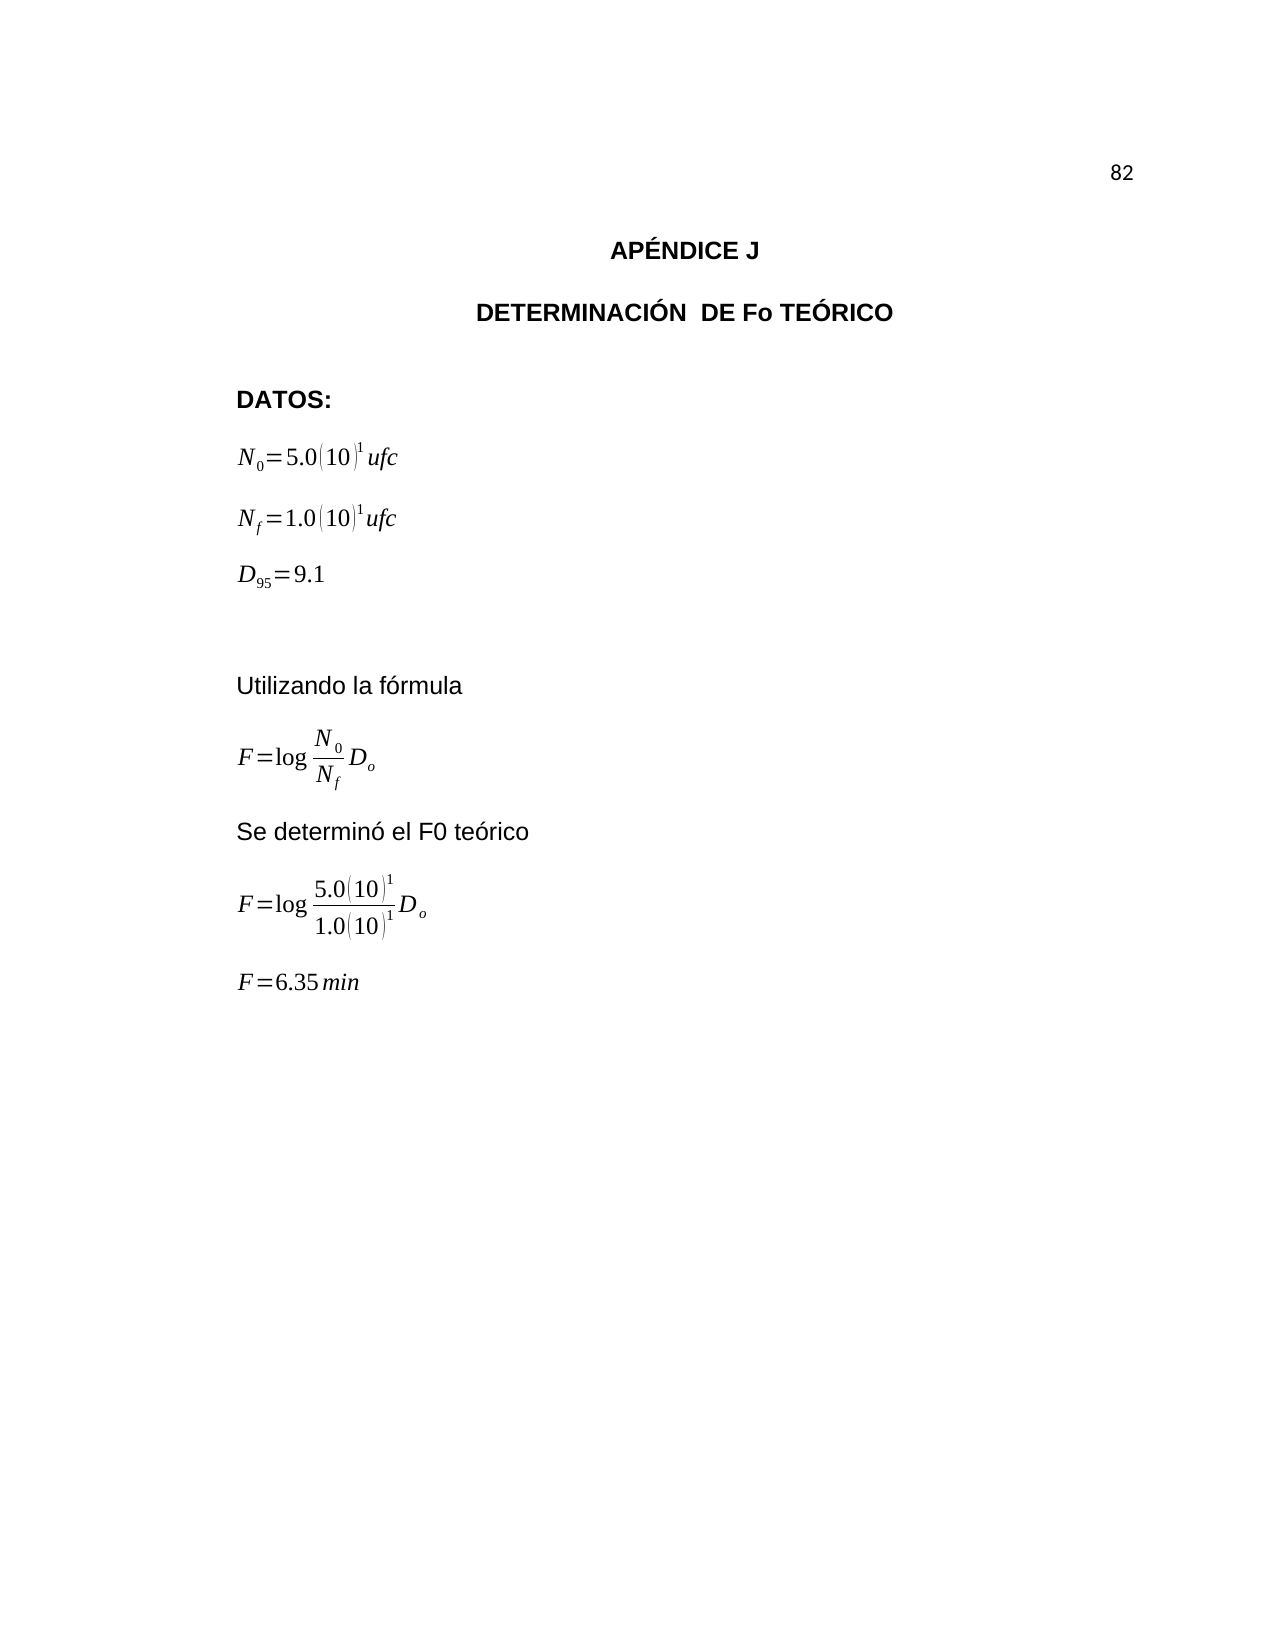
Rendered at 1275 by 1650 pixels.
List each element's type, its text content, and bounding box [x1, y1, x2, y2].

text Utilizando la fórmula [236, 671, 1133, 700]
text APÉNDICE J [236, 236, 1133, 265]
text DETERMINACIÓN DE Fo TEÓRICO [236, 298, 1133, 327]
text Se determinó el F0 teórico [236, 816, 1133, 845]
text DATOS: [236, 385, 1133, 414]
